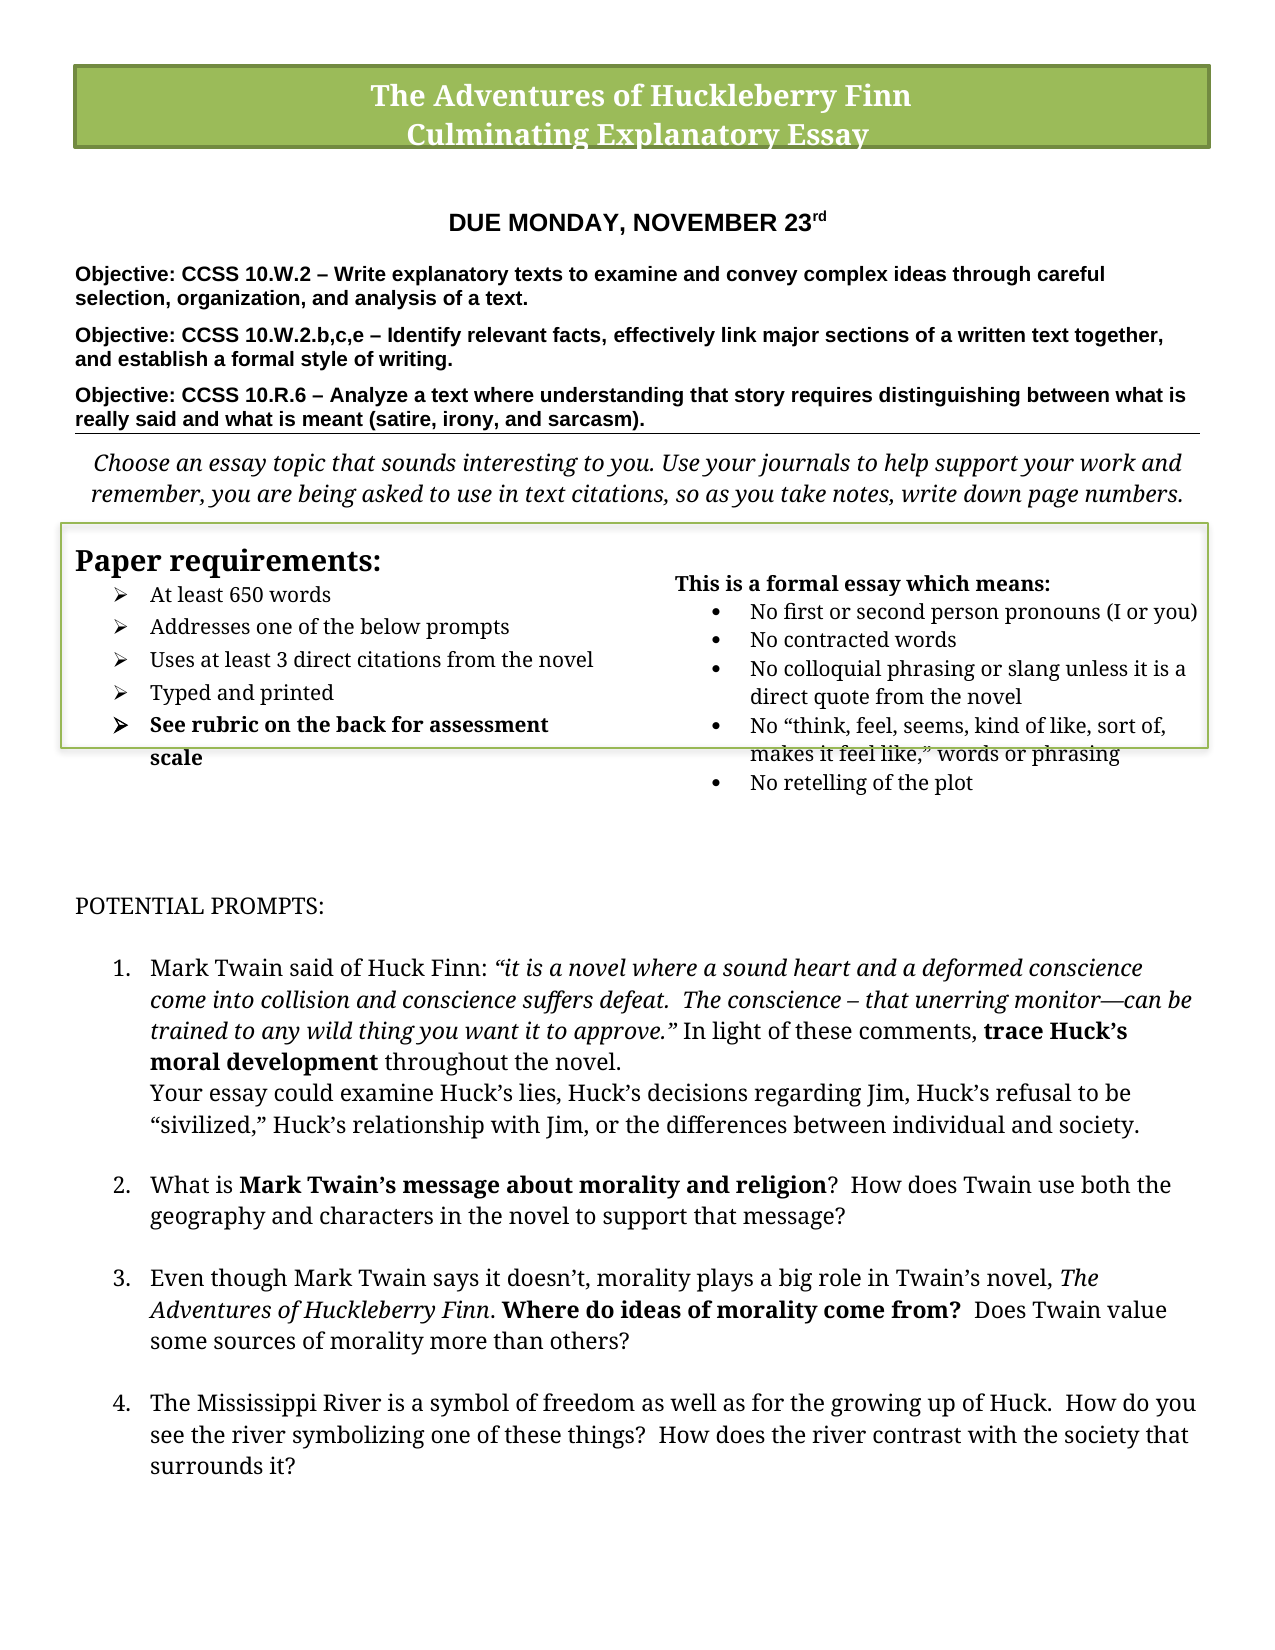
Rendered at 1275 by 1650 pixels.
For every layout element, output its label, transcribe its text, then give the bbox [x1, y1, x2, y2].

text This is a formal essay which means: [675, 569, 1200, 597]
list Typed and printed [112, 678, 600, 706]
list No first or second person pronouns (I or you) [712, 597, 1200, 626]
list Uses at least 3 direct citations from the novel [112, 645, 600, 673]
list No “think, feel, seems, kind of like, sort of, makes it feel like,” words or phrasing [712, 711, 1200, 746]
text DUE MONDAY, NOVEMBER 23rd [75, 208, 1200, 237]
list See rubric on the back for assessment scale [112, 710, 600, 746]
text Objective: CCSS 10.W.2 – Write explanatory texts to examine and convey complex ideas through careful selection, organization, and analysis of a text. [75, 262, 1200, 310]
text Culminating Explanatory Essay [75, 115, 1200, 154]
text The Adventures of Huckleberry Finn [75, 75, 1200, 115]
list What is Mark Twain’s message about morality and religion? How does Twain use both the geography and characters in the novel to support that message? [112, 1169, 1200, 1231]
list No retelling of the plot [712, 768, 1200, 796]
list Even though Mark Twain says it doesn’t, morality plays a big role in Twain’s novel, The Adventures of Huckleberry Finn. Where do ideas of morality come from? Does Twain value some sources of morality more than others? [112, 1262, 1200, 1356]
list No contracted words [712, 626, 1200, 654]
list No colloquial phrasing or slang unless it is a direct quote from the novel [712, 654, 1200, 711]
text Objective: CCSS 10.R.6 – Analyze a text where understanding that story requires distinguishing between what is really said and what is meant (satire, irony, and sarcasm). [75, 383, 1200, 433]
text Paper requirements: [75, 540, 600, 580]
text POTENTIAL PROMPTS: [75, 890, 1200, 921]
text Objective: CCSS 10.W.2.b,c,e – Identify relevant facts, effectively link major sections of a written text together, and establish a formal style of writing. [75, 322, 1200, 370]
text Choose an essay topic that sounds interesting to you. Use your journals to help support your work and remember, you are being asked to use in text citations, so as you take notes, write down page numbers. [75, 446, 1200, 509]
list The Mississippi River is a symbol of freedom as well as for the growing up of Huck. How do you see the river symbolizing one of these things? How does the river contrast with the society that surrounds it? [112, 1387, 1200, 1481]
list Addresses one of the below prompts [112, 612, 600, 641]
list At least 650 words [112, 580, 600, 608]
list See rubric on the back for assessment scale [112, 756, 600, 771]
list Mark Twain said of Huck Finn: “it is a novel where a sound heart and a deformed conscience come into collision and conscience suffers defeat. The conscience – that unerring monitor—can be trained to any wild thing you want it to approve.” In light of these comments, trace Huck’s moral development throughout the novel. Your essay could examine Huck’s lies, Huck’s decisions regarding Jim, Huck’s refusal to be “sivilized,” Huck’s relationship with Jim, or the differences between individual and society. [112, 952, 1200, 1169]
